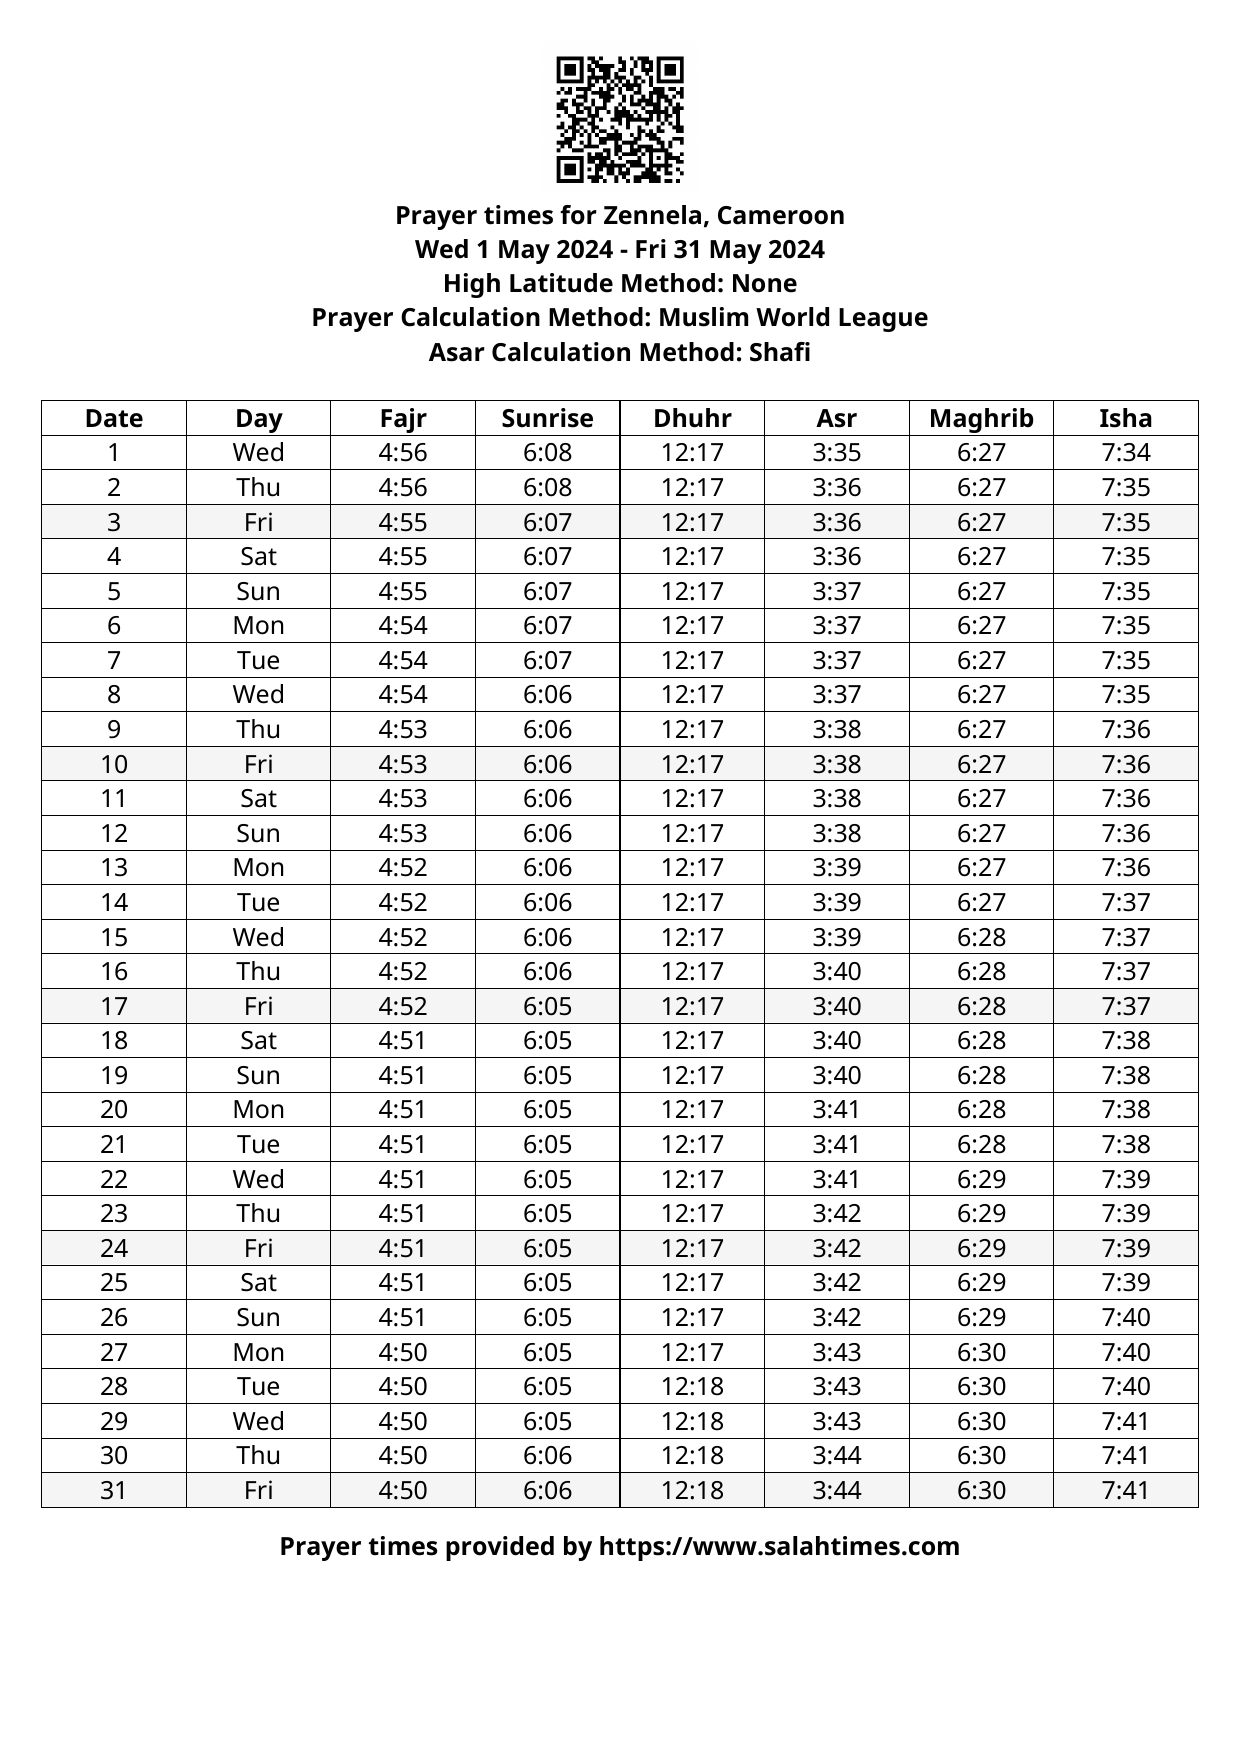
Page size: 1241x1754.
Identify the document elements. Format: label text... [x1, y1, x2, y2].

table_cell 7:36 [1054, 851, 1198, 884]
table_cell Wed [187, 1404, 330, 1437]
table_cell 12:17 [621, 1300, 764, 1334]
table_cell Thu [187, 712, 330, 746]
table_cell 3:42 [765, 1231, 909, 1264]
table_cell 25 [42, 1266, 186, 1299]
table_cell 3:40 [765, 1024, 909, 1057]
table_cell 6:05 [476, 1300, 619, 1334]
table_cell 12:17 [621, 505, 764, 538]
table_header Dhuhr [621, 401, 764, 434]
table_cell 4:54 [331, 643, 475, 677]
table_cell 6:06 [476, 920, 619, 953]
table_cell 4:52 [331, 851, 475, 884]
table_cell 3:38 [765, 747, 909, 780]
table_cell 4:51 [331, 1058, 475, 1092]
table_cell 3:38 [765, 781, 909, 815]
table_cell 4:50 [331, 1335, 475, 1368]
table_cell 28 [42, 1369, 186, 1403]
table_cell 14 [42, 885, 186, 919]
table_cell 4:53 [331, 712, 475, 746]
table_cell 6 [42, 609, 186, 642]
table_cell 30 [42, 1439, 186, 1472]
table_cell 6:06 [476, 954, 619, 988]
table_cell Wed [187, 920, 330, 953]
table_cell 4 [42, 539, 186, 573]
table_cell 6:05 [476, 1196, 619, 1230]
table_cell 12:17 [621, 1162, 764, 1195]
table_cell 24 [42, 1231, 186, 1264]
picture [542, 41, 699, 198]
table_cell Sun [187, 1058, 330, 1092]
table_cell 3:42 [765, 1266, 909, 1299]
table_cell 6:30 [910, 1473, 1053, 1507]
table_cell 3:38 [765, 712, 909, 746]
table_cell 6:06 [476, 747, 619, 780]
table_cell 6:27 [910, 885, 1053, 919]
table_cell 6:07 [476, 643, 619, 677]
table_cell 7 [42, 643, 186, 677]
table_cell 6:30 [910, 1404, 1053, 1437]
table_cell 12:17 [621, 1024, 764, 1057]
table_cell 6:28 [910, 920, 1053, 953]
table_cell 7:35 [1054, 470, 1198, 504]
table_cell 6:27 [910, 436, 1053, 469]
text Prayer Calculation Method: Muslim World League [42, 300, 1198, 334]
table_cell Mon [187, 1335, 330, 1368]
table_cell 6:08 [476, 436, 619, 469]
table_cell 4:51 [331, 1231, 475, 1264]
table_cell 6:28 [910, 1127, 1053, 1161]
table_cell 4:55 [331, 574, 475, 607]
table_cell 6:06 [476, 678, 619, 711]
table_cell 4:51 [331, 1127, 475, 1161]
table_cell 4:51 [331, 1266, 475, 1299]
table_cell 7:35 [1054, 505, 1198, 538]
table_header Asr [765, 401, 909, 434]
table_cell Sat [187, 1024, 330, 1057]
table_cell 4:50 [331, 1439, 475, 1472]
table_cell 12:17 [621, 1058, 764, 1092]
table_cell Fri [187, 1231, 330, 1264]
table_cell 6:30 [910, 1439, 1053, 1472]
table_cell 7:37 [1054, 954, 1198, 988]
table_cell 12:17 [621, 609, 764, 642]
table_cell 7:38 [1054, 1024, 1198, 1057]
table_cell 4:55 [331, 505, 475, 538]
table_cell 6:27 [910, 781, 1053, 815]
table_cell 3:36 [765, 470, 909, 504]
table_cell Fri [187, 747, 330, 780]
table_cell 7:41 [1054, 1473, 1198, 1507]
table_cell 12:17 [621, 712, 764, 746]
table_cell 12:18 [621, 1473, 764, 1507]
table_cell 6:05 [476, 1093, 619, 1126]
table_cell 6:29 [910, 1162, 1053, 1195]
table_cell 6:06 [476, 712, 619, 746]
table_cell 2 [42, 470, 186, 504]
table_cell 21 [42, 1127, 186, 1161]
table_cell 6:27 [910, 816, 1053, 849]
table_cell 12:17 [621, 678, 764, 711]
table_cell 6:06 [476, 1439, 619, 1472]
table_cell 6:06 [476, 851, 619, 884]
table_cell 4:51 [331, 1024, 475, 1057]
table_cell 3:39 [765, 885, 909, 919]
table_cell 12:17 [621, 436, 764, 469]
table_cell Tue [187, 643, 330, 677]
table_cell 5 [42, 574, 186, 607]
table_cell 4:52 [331, 954, 475, 988]
table_cell 27 [42, 1335, 186, 1368]
table_cell 3:40 [765, 989, 909, 1022]
table_cell 6:27 [910, 470, 1053, 504]
table_cell 12:17 [621, 643, 764, 677]
table_cell 7:39 [1054, 1266, 1198, 1299]
table_cell 6:27 [910, 851, 1053, 884]
table_cell 6:06 [476, 816, 619, 849]
table_cell 3:42 [765, 1196, 909, 1230]
table_cell 6:27 [910, 609, 1053, 642]
table_cell 3:44 [765, 1473, 909, 1507]
table_cell 6:06 [476, 885, 619, 919]
table_cell Sat [187, 539, 330, 573]
table_cell 6:27 [910, 539, 1053, 573]
table_cell 3:41 [765, 1127, 909, 1161]
table_cell 6:06 [476, 781, 619, 815]
table_cell 4:50 [331, 1369, 475, 1403]
table_cell 9 [42, 712, 186, 746]
table_cell 6:05 [476, 1369, 619, 1403]
table_cell Thu [187, 954, 330, 988]
table_cell 4:51 [331, 1093, 475, 1126]
table_cell 3:38 [765, 816, 909, 849]
table_cell 10 [42, 747, 186, 780]
table_cell 4:50 [331, 1404, 475, 1437]
table_cell 6:05 [476, 1404, 619, 1437]
table_cell 12:18 [621, 1404, 764, 1437]
table_cell 7:35 [1054, 678, 1198, 711]
table_cell 3:36 [765, 539, 909, 573]
table_cell 6:29 [910, 1196, 1053, 1230]
table_header Date [42, 401, 186, 434]
table_cell Wed [187, 678, 330, 711]
table_cell 7:34 [1054, 436, 1198, 469]
table_cell 7:40 [1054, 1335, 1198, 1368]
table_cell 7:36 [1054, 712, 1198, 746]
text Wed 1 May 2024 - Fri 31 May 2024 [42, 232, 1198, 266]
table_cell 4:53 [331, 781, 475, 815]
table_cell 18 [42, 1024, 186, 1057]
table_cell 12:17 [621, 851, 764, 884]
table_cell Mon [187, 609, 330, 642]
table_cell 12:17 [621, 954, 764, 988]
table_cell 12 [42, 816, 186, 849]
table_cell 3:37 [765, 643, 909, 677]
text Prayer times for Zennela, Cameroon [42, 198, 1198, 232]
table_cell Tue [187, 885, 330, 919]
table_cell 6:05 [476, 1058, 619, 1092]
table_cell 6:29 [910, 1266, 1053, 1299]
table_cell 4:54 [331, 678, 475, 711]
table_cell 3:39 [765, 920, 909, 953]
table_cell Tue [187, 1127, 330, 1161]
table_cell 6:07 [476, 574, 619, 607]
table_cell 4:51 [331, 1196, 475, 1230]
table_cell 3:44 [765, 1439, 909, 1472]
table_cell 6:08 [476, 470, 619, 504]
table_cell 7:35 [1054, 539, 1198, 573]
table_cell 7:37 [1054, 989, 1198, 1022]
table_cell 4:52 [331, 989, 475, 1022]
table_cell 7:40 [1054, 1300, 1198, 1334]
table_cell Wed [187, 1162, 330, 1195]
table_cell 12:17 [621, 539, 764, 573]
table_cell 12:17 [621, 781, 764, 815]
table_cell 7:35 [1054, 574, 1198, 607]
table_cell 4:53 [331, 816, 475, 849]
table_cell 6:07 [476, 505, 619, 538]
table_cell 6:28 [910, 989, 1053, 1022]
table_cell 11 [42, 781, 186, 815]
table_cell 6:27 [910, 678, 1053, 711]
table_cell 4:54 [331, 609, 475, 642]
table_cell Sun [187, 1300, 330, 1334]
table_cell 12:17 [621, 1231, 764, 1264]
table_cell 6:27 [910, 505, 1053, 538]
table_cell 3:43 [765, 1404, 909, 1437]
table_cell 12:17 [621, 1196, 764, 1230]
table_header Maghrib [910, 401, 1053, 434]
table_cell Thu [187, 1196, 330, 1230]
table_cell 3:39 [765, 851, 909, 884]
table_cell 1 [42, 436, 186, 469]
table_cell 13 [42, 851, 186, 884]
table_cell 12:17 [621, 1266, 764, 1299]
table_cell 4:56 [331, 470, 475, 504]
table_cell 3:43 [765, 1335, 909, 1368]
table_cell Sat [187, 1266, 330, 1299]
table_cell 12:17 [621, 574, 764, 607]
table_cell 7:35 [1054, 643, 1198, 677]
table_header Isha [1054, 401, 1198, 434]
table_cell 3:37 [765, 609, 909, 642]
table_cell 4:55 [331, 539, 475, 573]
table_cell 3:37 [765, 678, 909, 711]
table_cell 6:27 [910, 712, 1053, 746]
table_cell 3:36 [765, 505, 909, 538]
table_cell 12:17 [621, 747, 764, 780]
table_cell 7:37 [1054, 885, 1198, 919]
table_cell 7:41 [1054, 1439, 1198, 1472]
table_cell 7:38 [1054, 1127, 1198, 1161]
table_cell 6:07 [476, 539, 619, 573]
text Asar Calculation Method: Shafi [42, 334, 1198, 368]
table_cell 6:27 [910, 574, 1053, 607]
table_cell 7:39 [1054, 1162, 1198, 1195]
table_cell 6:05 [476, 1127, 619, 1161]
table_cell 29 [42, 1404, 186, 1437]
table_header Sunrise [476, 401, 619, 434]
table_cell 7:36 [1054, 747, 1198, 780]
table_cell 3:42 [765, 1300, 909, 1334]
table_cell Fri [187, 505, 330, 538]
text Prayer times provided by https://www.salahtimes.com [42, 1528, 1198, 1563]
table_cell 6:05 [476, 1231, 619, 1264]
table_cell 12:17 [621, 989, 764, 1022]
table_cell Tue [187, 1369, 330, 1403]
table_cell 4:51 [331, 1162, 475, 1195]
table_cell 3 [42, 505, 186, 538]
table_cell 12:17 [621, 816, 764, 849]
table_cell 4:52 [331, 885, 475, 919]
table_cell 22 [42, 1162, 186, 1195]
table_cell 7:40 [1054, 1369, 1198, 1403]
table_cell 3:40 [765, 954, 909, 988]
table_cell 31 [42, 1473, 186, 1507]
table_cell 12:17 [621, 885, 764, 919]
table_cell 26 [42, 1300, 186, 1334]
table_cell 12:17 [621, 1093, 764, 1126]
table_cell 6:05 [476, 1335, 619, 1368]
table_cell 6:28 [910, 1024, 1053, 1057]
table_cell 4:52 [331, 920, 475, 953]
table_cell 15 [42, 920, 186, 953]
table_cell 6:05 [476, 1266, 619, 1299]
table_cell Sun [187, 816, 330, 849]
table_cell Sun [187, 574, 330, 607]
table_cell 6:27 [910, 747, 1053, 780]
table_cell 3:43 [765, 1369, 909, 1403]
table_cell 19 [42, 1058, 186, 1092]
table_cell 12:17 [621, 470, 764, 504]
table_cell 7:36 [1054, 816, 1198, 849]
table_cell Mon [187, 851, 330, 884]
table_cell 7:35 [1054, 609, 1198, 642]
table_cell 6:05 [476, 989, 619, 1022]
table_cell 6:27 [910, 643, 1053, 677]
table_cell Thu [187, 470, 330, 504]
table_header Fajr [331, 401, 475, 434]
table_cell 7:38 [1054, 1093, 1198, 1126]
table_cell 16 [42, 954, 186, 988]
table_cell Thu [187, 1439, 330, 1472]
table_cell 6:28 [910, 1093, 1053, 1126]
table_cell 7:39 [1054, 1231, 1198, 1264]
table_cell 6:07 [476, 609, 619, 642]
table_cell 6:28 [910, 1058, 1053, 1092]
table_cell 6:28 [910, 954, 1053, 988]
table_cell 7:36 [1054, 781, 1198, 815]
table_cell 12:17 [621, 1335, 764, 1368]
table_cell 4:50 [331, 1473, 475, 1507]
table_cell 4:51 [331, 1300, 475, 1334]
table_cell Fri [187, 1473, 330, 1507]
table_cell 12:18 [621, 1369, 764, 1403]
table_cell 3:41 [765, 1162, 909, 1195]
table_cell 3:37 [765, 574, 909, 607]
table_cell 7:39 [1054, 1196, 1198, 1230]
table_cell 20 [42, 1093, 186, 1126]
table_cell 6:30 [910, 1335, 1053, 1368]
table_cell 6:29 [910, 1300, 1053, 1334]
table_cell 6:30 [910, 1369, 1053, 1403]
table_cell 7:41 [1054, 1404, 1198, 1437]
table_cell Mon [187, 1093, 330, 1126]
table_cell Wed [187, 436, 330, 469]
table_cell 6:29 [910, 1231, 1053, 1264]
text High Latitude Method: None [42, 266, 1198, 300]
table_cell 6:06 [476, 1473, 619, 1507]
table_cell 12:18 [621, 1439, 764, 1472]
table_cell 12:17 [621, 1127, 764, 1161]
table_cell 4:53 [331, 747, 475, 780]
table_cell 6:05 [476, 1024, 619, 1057]
table_cell 3:35 [765, 436, 909, 469]
table_header Day [187, 401, 330, 434]
table_cell Fri [187, 989, 330, 1022]
table_cell 4:56 [331, 436, 475, 469]
table_cell 12:17 [621, 920, 764, 953]
table_cell 7:37 [1054, 920, 1198, 953]
table_cell 6:05 [476, 1162, 619, 1195]
table_cell 3:41 [765, 1093, 909, 1126]
table_cell 17 [42, 989, 186, 1022]
table_cell 3:40 [765, 1058, 909, 1092]
table_cell 7:38 [1054, 1058, 1198, 1092]
table_cell 8 [42, 678, 186, 711]
table_cell Sat [187, 781, 330, 815]
table_cell 23 [42, 1196, 186, 1230]
